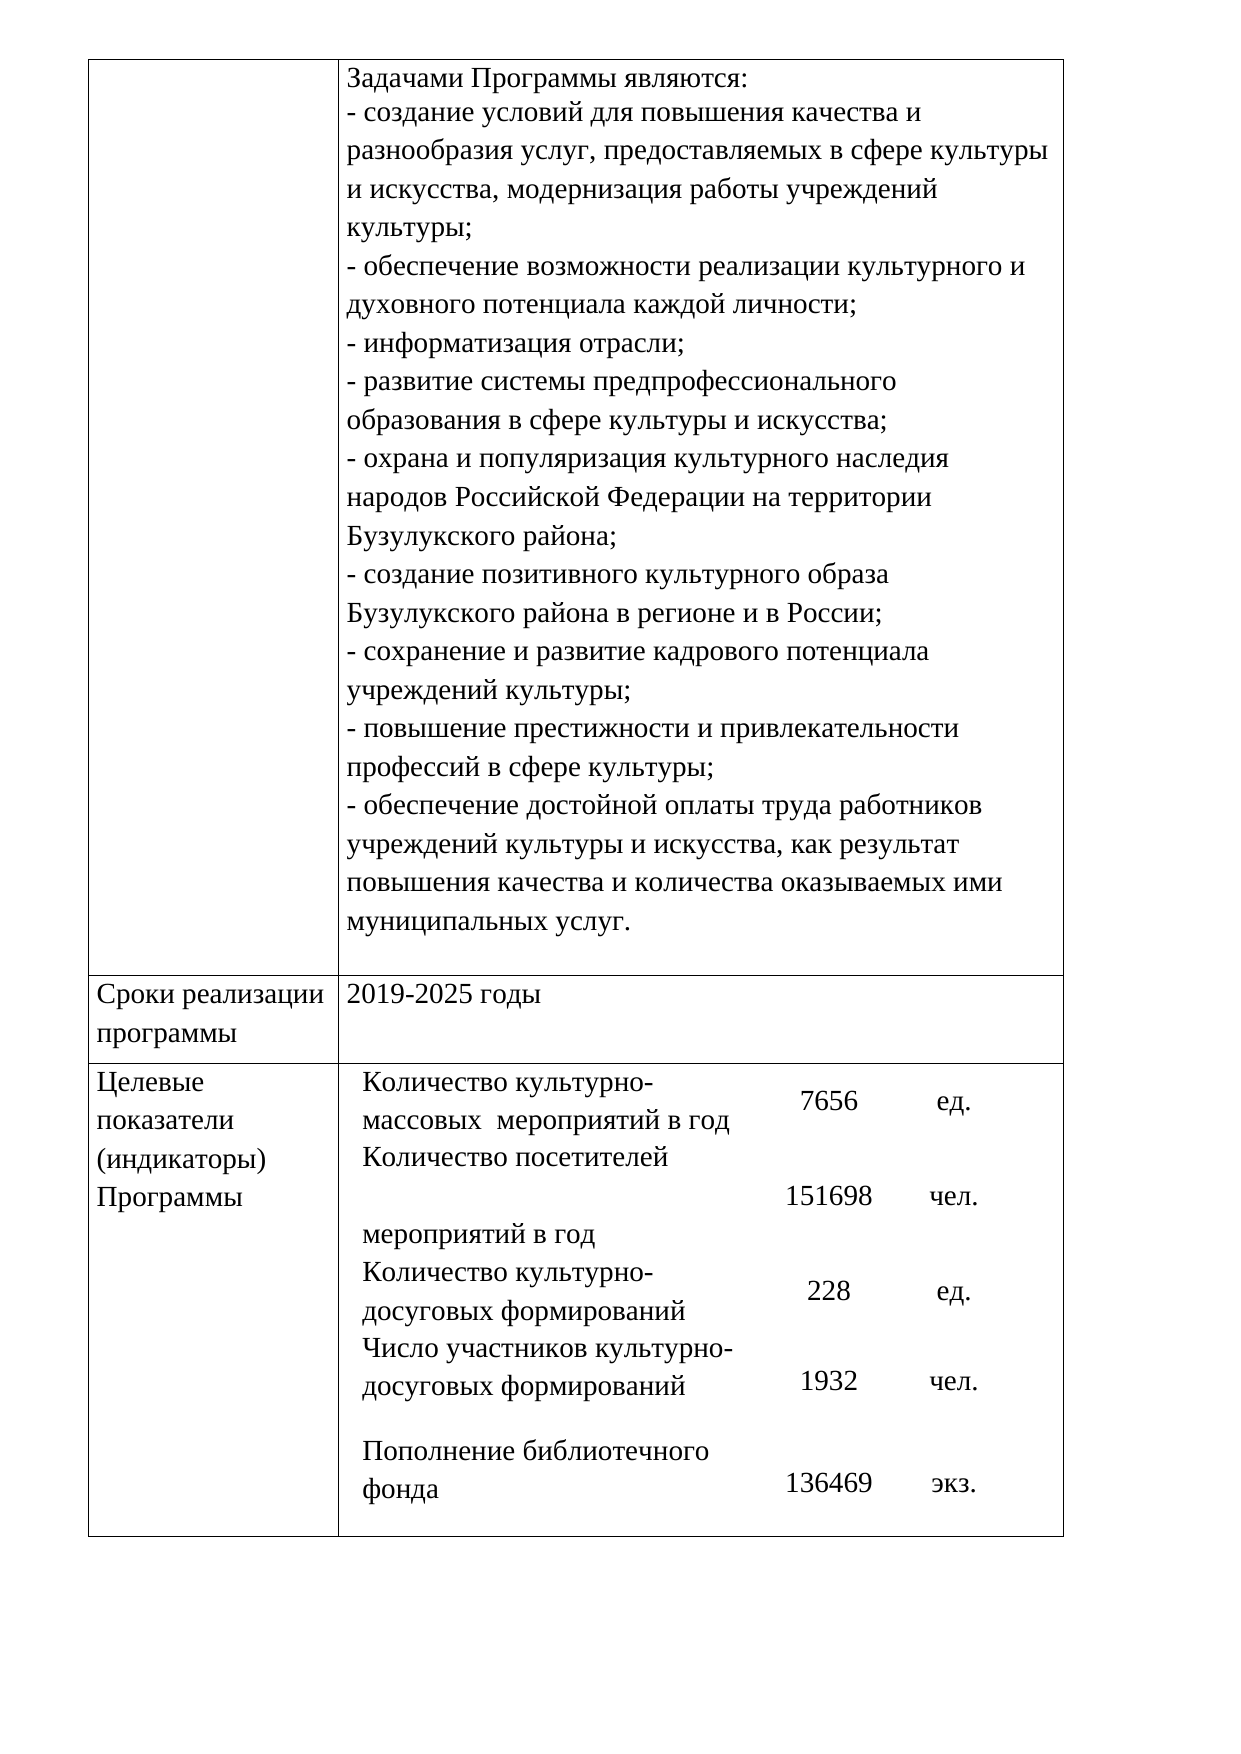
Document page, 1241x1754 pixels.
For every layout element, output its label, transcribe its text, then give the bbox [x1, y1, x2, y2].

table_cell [89, 60, 338, 975]
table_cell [89, 1064, 338, 1536]
table_cell [339, 1064, 1063, 1536]
table_cell Сроки реализации программы [89, 976, 338, 1063]
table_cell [339, 60, 1063, 975]
table_cell 2019-2025 годы [339, 976, 1063, 1063]
